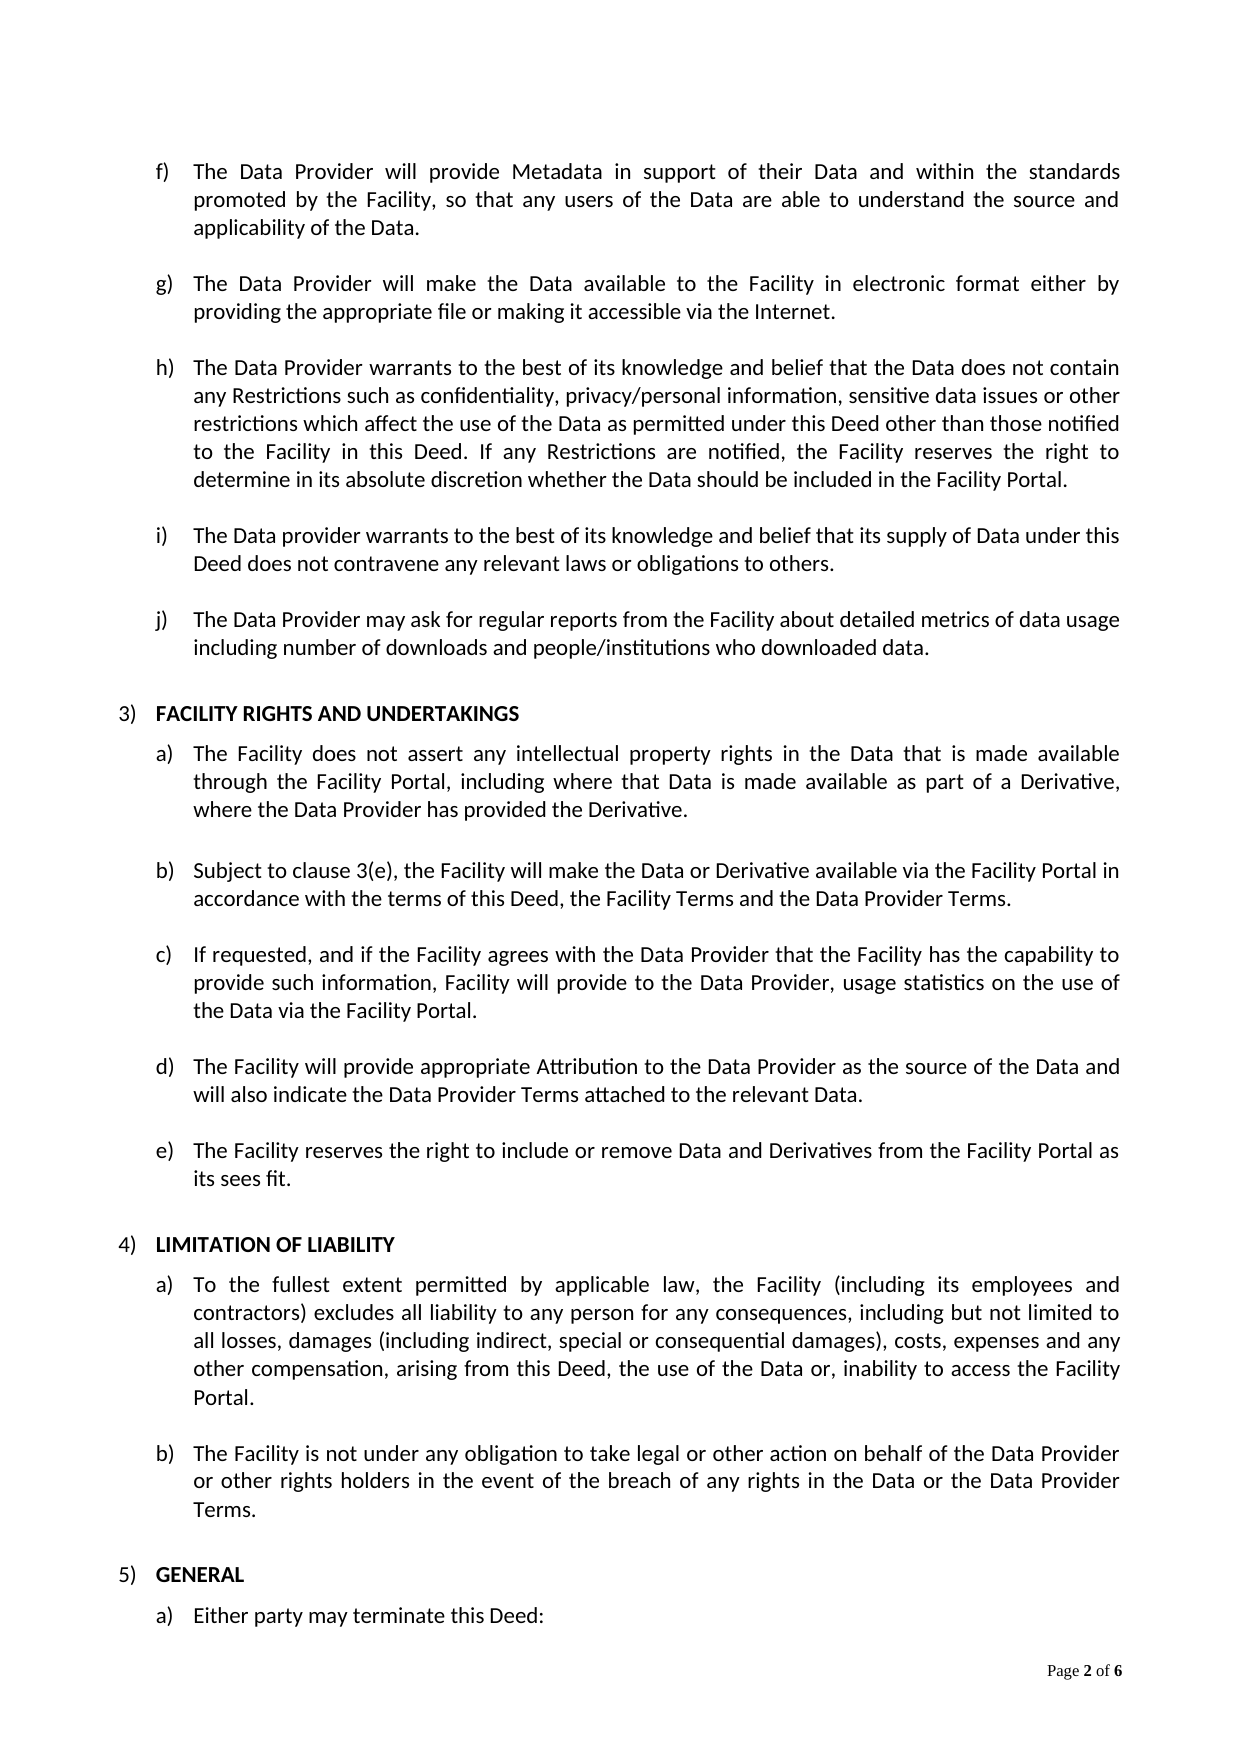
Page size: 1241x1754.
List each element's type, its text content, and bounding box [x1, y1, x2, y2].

list The Data Provider will provide Metadata in support of their Data and within the standards promoted by the Facility, so that any users of the Data are able to understand the source and applicability of the Data. [156, 157, 1122, 241]
list The Facility is not under any obligation to take legal or other action on behalf of the Data Provider or other rights holders in the event of the breach of any rights in the Data or the Data Provider Terms. [156, 1439, 1122, 1523]
list GENERAL [118, 1560, 1122, 1588]
list Subject to clause 3(e), the Facility will make the Data or Derivative available via the Facility Portal in accordance with the terms of this Deed, the Facility Terms and the Data Provider Terms. [156, 856, 1122, 912]
list FACILITY RIGHTS AND UNDERTAKINGS [118, 699, 1122, 727]
list The Facility will provide appropriate Attribution to the Data Provider as the source of the Data and will also indicate the Data Provider Terms attached to the relevant Data. [156, 1052, 1122, 1108]
list The Facility does not assert any intellectual property rights in the Data that is made available through the Facility Portal, including where that Data is made available as part of a Derivative, where the Data Provider has provided the Derivative. [156, 739, 1122, 823]
list The Data Provider warrants to the best of its knowledge and belief that the Data does not contain any Restrictions such as confidentiality, privacy/personal information, sensitive data issues or other restrictions which affect the use of the Data as permitted under this Deed other than those notified to the Facility in this Deed. If any Restrictions are notified, the Facility reserves the right to determine in its absolute discretion whether the Data should be included in the Facility Portal. [156, 353, 1122, 493]
list The Facility reserves the right to include or remove Data and Derivatives from the Facility Portal as its sees fit. [156, 1136, 1122, 1192]
list The Data provider warrants to the best of its knowledge and belief that its supply of Data under this Deed does not contravene any relevant laws or obligations to others. [156, 521, 1122, 577]
list The Data Provider will make the Data available to the Facility in electronic format either by providing the appropriate file or making it accessible via the Internet. [156, 269, 1122, 325]
list Either party may terminate this Deed: [156, 1601, 1122, 1629]
list If requested, and if the Facility agrees with the Data Provider that the Facility has the capability to provide such information, Facility will provide to the Data Provider, usage statistics on the use of the Data via the Facility Portal. [156, 940, 1122, 1024]
list LIMITATION OF LIABILITY [118, 1230, 1122, 1258]
list To the fullest extent permitted by applicable law, the Facility (including its employees and contractors) excludes all liability to any person for any consequences, including but not limited to all losses, damages (including indirect, special or consequential damages), costs, expenses and any other compensation, arising from this Deed, the use of the Data or, inability to access the Facility Portal. [156, 1271, 1122, 1411]
list The Data Provider may ask for regular reports from the Facility about detailed metrics of data usage including number of downloads and people/institutions who downloaded data. [156, 605, 1122, 661]
